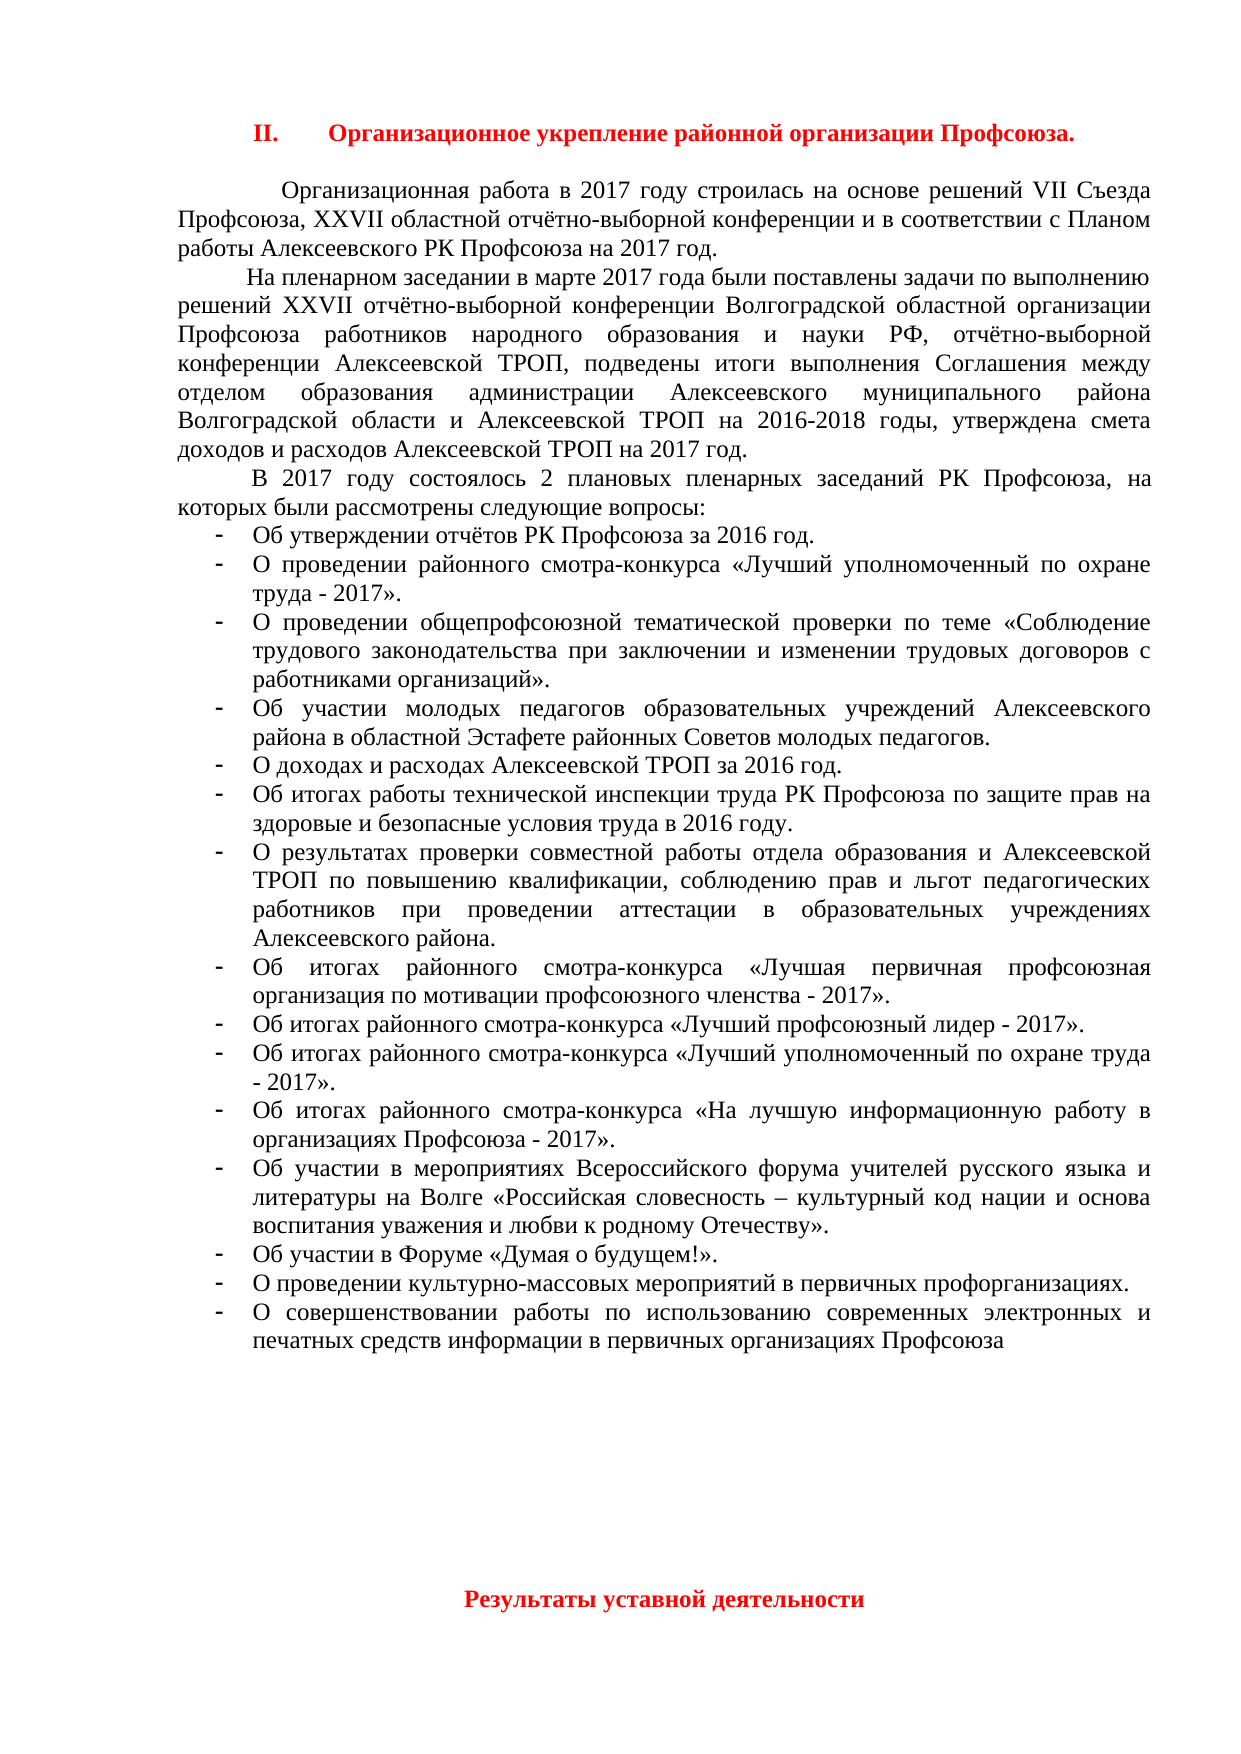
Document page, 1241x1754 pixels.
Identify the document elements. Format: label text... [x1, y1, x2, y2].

list Об утверждении отчётов РК Профсоюза за 2016 год. [215, 521, 1152, 549]
list Об итогах районного смотра-конкурса «Лучший профсоюзный лидер - 2017». [215, 1009, 1152, 1038]
list О проведении культурно-массовых мероприятий в первичных профорганизациях. [215, 1268, 1152, 1297]
list Об участии в мероприятиях Всероссийского форума учителей русского языка и литературы на Волге «Российская словесность – культурный код нации и основа воспитания уважения и любви к родному Отечеству». [215, 1153, 1152, 1239]
list О проведении общепрофсоюзной тематической проверки по теме «Соблюдение трудового законодательства при заключении и изменении трудовых договоров с работниками организаций». [215, 607, 1152, 693]
list Об итогах районного смотра-конкурса «Лучший уполномоченный по охране труда - 2017». [215, 1038, 1152, 1096]
text В 2017 году состоялось 2 плановых пленарных заседаний РК Профсоюза, на которых были рассмотрены следующие вопросы: [177, 463, 1152, 521]
list Об участии в Форуме «Думая о будущем!». [215, 1239, 1152, 1268]
list О результатах проверки совместной работы отдела образования и Алексеевской ТРОП по повышению квалификации, соблюдению прав и льгот педагогических работников при проведении аттестации в образовательных учреждениях Алексеевского района. [215, 837, 1152, 952]
text Организационная работа в 2017 году строилась на основе решений VII Съезда Профсоюза, XXVII областной отчётно-выборной конференции и в соответствии с Планом работы Алексеевского РК Профсоюза на 2017 год. [177, 176, 1152, 262]
list Об итогах районного смотра-конкурса «Лучшая первичная профсоюзная организация по мотивации профсоюзного членства - 2017». [215, 952, 1152, 1009]
text На пленарном заседании в марте 2017 года были поставлены задачи по выполнению решений XXVII отчётно-выборной конференции Волгоградской областной организации Профсоюза работников народного образования и науки РФ, отчётно-выборной конференции Алексеевской ТРОП, подведены итоги выполнения Соглашения между отделом образования администрации Алексеевского муниципального района Волгоградской области и Алексеевской ТРОП на 2016-2018 годы, утверждена смета доходов и расходов Алексеевской ТРОП на 2017 год. [177, 262, 1152, 463]
list О проведении районного смотра-конкурса «Лучший уполномоченный по охране труда - 2017». [215, 549, 1152, 607]
list Организационное укрепление районной организации Профсоюза. [176, 118, 1152, 147]
list Об итогах районного смотра-конкурса «На лучшую информационную работу в организациях Профсоюза - 2017». [215, 1096, 1152, 1153]
list О совершенствовании работы по использованию современных электронных и печатных средств информации в первичных организациях Профсоюза [215, 1297, 1152, 1354]
text Результаты уставной деятельности [177, 1584, 1152, 1613]
list Об итогах работы технической инспекции труда РК Профсоюза по защите прав на здоровые и безопасные условия труда в 2016 году. [215, 779, 1152, 837]
list Об участии молодых педагогов образовательных учреждений Алексеевского района в областной Эстафете районных Советов молодых педагогов. [215, 693, 1152, 751]
list О доходах и расходах Алексеевской ТРОП за 2016 год. [215, 751, 1152, 779]
